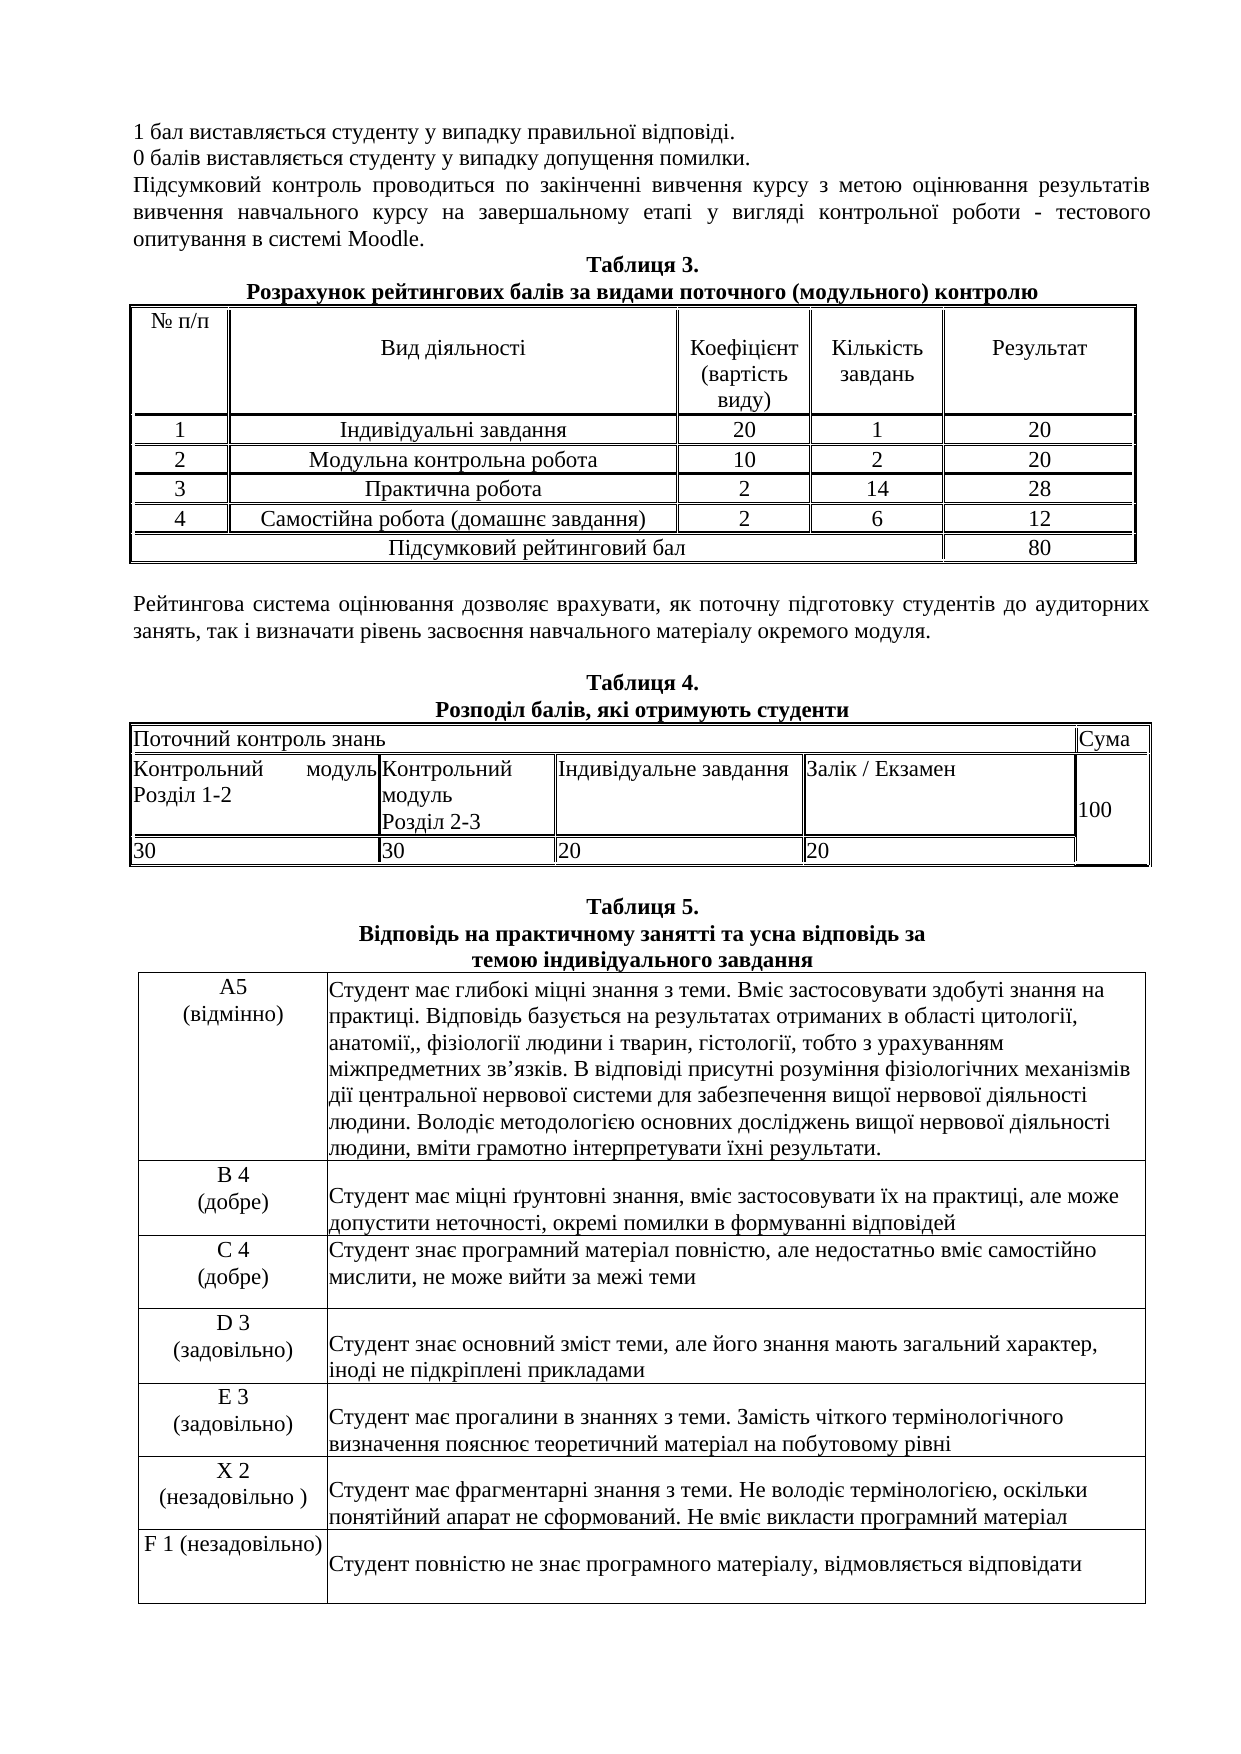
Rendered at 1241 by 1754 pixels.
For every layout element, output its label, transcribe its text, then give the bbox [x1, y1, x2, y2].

table_cell Студент має міцні ґрунтовні знання, вміє застосовувати їх на практиці, але може допустити неточності, окремі помилки в формуванні відповідей [328, 1161, 1145, 1235]
table_cell 80 [944, 531, 1135, 561]
table_cell Студент має фрагментарні знання з теми. Не володіє термінологією, оскільки понятійний апарат не сформований. Не вміє викласти програмний матеріал [328, 1457, 1145, 1529]
text Таблиця 5. [133, 893, 1152, 919]
text Таблиця 3. [133, 252, 1152, 278]
table_cell Практична робота [231, 475, 676, 502]
text Розподіл балів, які отримують студенти [133, 696, 1152, 722]
table_cell Студент повністю не знає програмного матеріалу, відмовляється відповідати [328, 1530, 1145, 1603]
text 0 балів виставляється студенту у випадку допущення помилки. [133, 144, 1152, 171]
table_cell 20 [804, 838, 1075, 864]
text Таблиця 4. [133, 669, 1152, 696]
table_cell Контрольний модуль Розділ 1-2 [131, 752, 379, 834]
text Розрахунок рейтингових балів за видами поточного (модульного) контролю [133, 278, 1152, 304]
table_cell 2 [132, 443, 227, 472]
table_cell 12 [944, 502, 1136, 531]
table_cell Індивідуальні завдання [231, 416, 676, 442]
table_cell D 3 (задовільно) [139, 1309, 327, 1382]
table_cell Залік / Екзамен [806, 755, 1074, 834]
table_cell Індивідуальне завдання [557, 755, 802, 834]
table_header № п/п [132, 306, 229, 413]
text Підсумковий контроль проводиться по закінченні вивчення курсу з метою оцінювання результатів вивчення навчального курсу на завершальному етапі у вигляді контрольної роботи - тестового опитування в системі Moodle. [133, 171, 1152, 252]
table_cell 20 [679, 416, 809, 442]
table_cell Підсумковий рейтинговий бал [132, 531, 944, 561]
table_cell 2 [679, 475, 809, 502]
table_cell 2 [679, 505, 809, 531]
table_cell 100 [1075, 752, 1150, 864]
text Рейтингова система оцінювання дозволяє врахувати, як поточну підготовку студентів до аудиторних занять, так і визначати рівень засвоєння навчального матеріалу окремого модуля. [133, 590, 1152, 643]
table_cell Студент має прогалини в знаннях з теми. Замість чіткого термінологічного визначення пояснює теоретичний матеріал на побутовому рівні [328, 1384, 1145, 1456]
table_header Результат [944, 308, 1134, 413]
table_cell Х 2 (незадовільно ) [139, 1457, 327, 1529]
text Відповідь на практичному занятті та усна відповідь за [133, 919, 1152, 946]
table_header Кількість завдань [811, 308, 944, 413]
table_header Поточний контроль знань [132, 726, 1076, 752]
table_cell 28 [945, 472, 1134, 502]
table_cell Е 3 (задовільно) [139, 1384, 327, 1456]
table_cell 20 [945, 413, 1136, 442]
text темою індивідуального завдання [133, 946, 1152, 972]
table_cell Самостійна робота (домашнє завдання) [231, 505, 676, 531]
table_cell 1 [131, 413, 227, 442]
table_header А5 (відмінно) [139, 973, 327, 1160]
table_cell 30 [379, 838, 556, 864]
table_header Сума [1076, 726, 1149, 752]
table_cell F 1 (незадовільно) [139, 1530, 327, 1603]
table_header Вид діяльності [229, 308, 678, 413]
table_cell Модульна контрольна робота [231, 446, 676, 472]
table_cell 14 [812, 475, 942, 502]
table_cell Студент знає основний зміст теми, але його знання мають загальний характер, іноді не підкріплені прикладами [328, 1309, 1145, 1382]
table_cell 1 [812, 416, 942, 442]
table_cell 20 [556, 834, 804, 864]
table_cell 6 [812, 505, 942, 531]
table_cell 4 [131, 502, 229, 531]
table_cell Контрольний модуль Розділ 2-3 [381, 755, 554, 834]
text 1 бал виставляється студенту у випадку правильної відповіді. [133, 118, 1152, 144]
table_header Студент має глибокі міцні знання з теми. Вміє застосовувати здобуті знання на практиці. Відповідь базується на результатах отриманих в області цитології, анатомії,, фізіології людини і тварин, гістології, тобто з урахуванням міжпредметних зв’язків. В відповіді присутні розуміння фізіологічних механізмів дії центральної нервової системи для забезпечення вищої нервової діяльності людини. Володіє методологією основних досліджень вищої нервової діяльності людини, вміти грамотно інтерпретувати їхні результати. [328, 973, 1145, 1160]
table_header Коефіцієнт (вартість виду) [678, 308, 811, 413]
table_cell 20 [945, 443, 1135, 472]
table_cell В 4 (добре) [139, 1161, 327, 1235]
table_cell С 4 (добре) [139, 1236, 327, 1308]
table_cell Студент знає програмний матеріал повністю, але недостатньо вміє самостійно мислити, не може вийти за межі теми [328, 1236, 1145, 1308]
table_cell 3 [132, 472, 227, 502]
table_cell 10 [679, 446, 809, 472]
table_cell 30 [132, 834, 379, 864]
table_cell 2 [812, 446, 942, 472]
